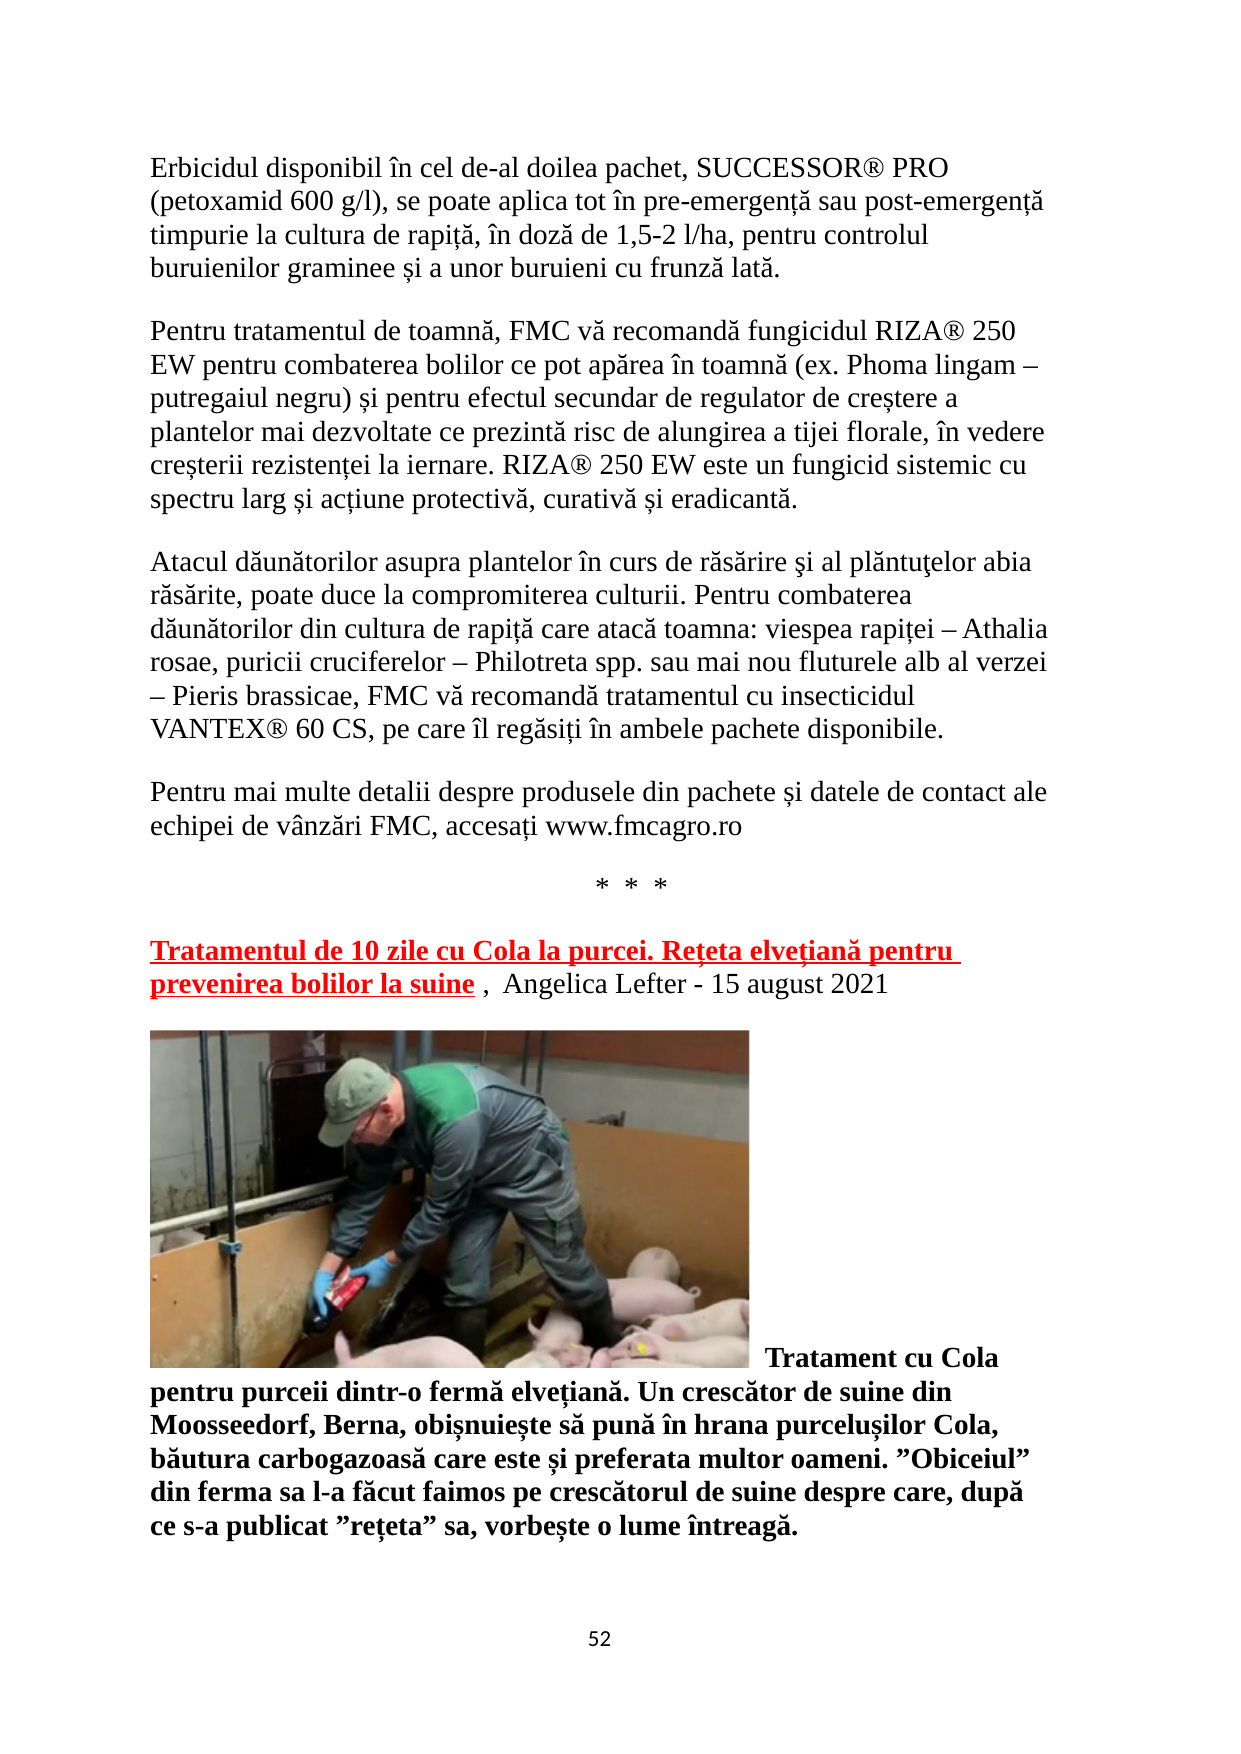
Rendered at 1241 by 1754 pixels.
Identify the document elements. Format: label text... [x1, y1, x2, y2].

subtitle Atacul dăunătorilor asupra plantelor în curs de răsărire şi al plăntuţelor abia răsărite, poate duce la compromiterea culturii. Pentru combaterea dăunătorilor din cultura de rapiță care atacă toamna: viespea rapiței – Athalia rosae, puricii cruciferelor – Philotreta spp. sau mai nou fluturele alb al verzei – Pieris brassicae, FMC vă recomandă tratamentul cu insecticidul VANTEX® 60 CS, pe care îl regăsiți în ambele pachete disponibile. [150, 544, 1048, 745]
picture [150, 1029, 750, 1368]
subtitle Tratamentul de 10 zile cu Cola la purcei. Rețeta elvețiană pentru prevenirea bolilor la suine , Angelica Lefter - 15 august 2021 [150, 933, 1048, 1000]
subtitle Erbicidul disponibil în cel de-al doilea pachet, SUCCESSOR® PRO (petoxamid 600 g/l), se poate aplica tot în pre-emergență sau post-emergență timpurie la cultura de rapiță, în doză de 1,5-2 l/ha, pentru controlul buruienilor graminee și a unor buruieni cu frunză lată. [150, 150, 1048, 284]
subtitle Pentru tratamentul de toamnă, FMC vă recomandă fungicidul RIZA® 250 EW pentru combaterea bolilor ce pot apărea în toamnă (ex. Phoma lingam – putregaiul negru) și pentru efectul secundar de regulator de creștere a plantelor mai dezvoltate ce prezintă risc de alungirea a tijei florale, în vedere creșterii rezistenței la iernare. RIZA® 250 EW este un fungicid sistemic cu spectru larg și acțiune protectivă, curativă și eradicantă. [150, 313, 1048, 514]
subtitle * * * [150, 870, 1048, 904]
subtitle Pentru mai multe detalii despre produsele din pachete și datele de contact ale echipei de vânzări FMC, accesați www.fmcagro.ro [150, 774, 1048, 841]
